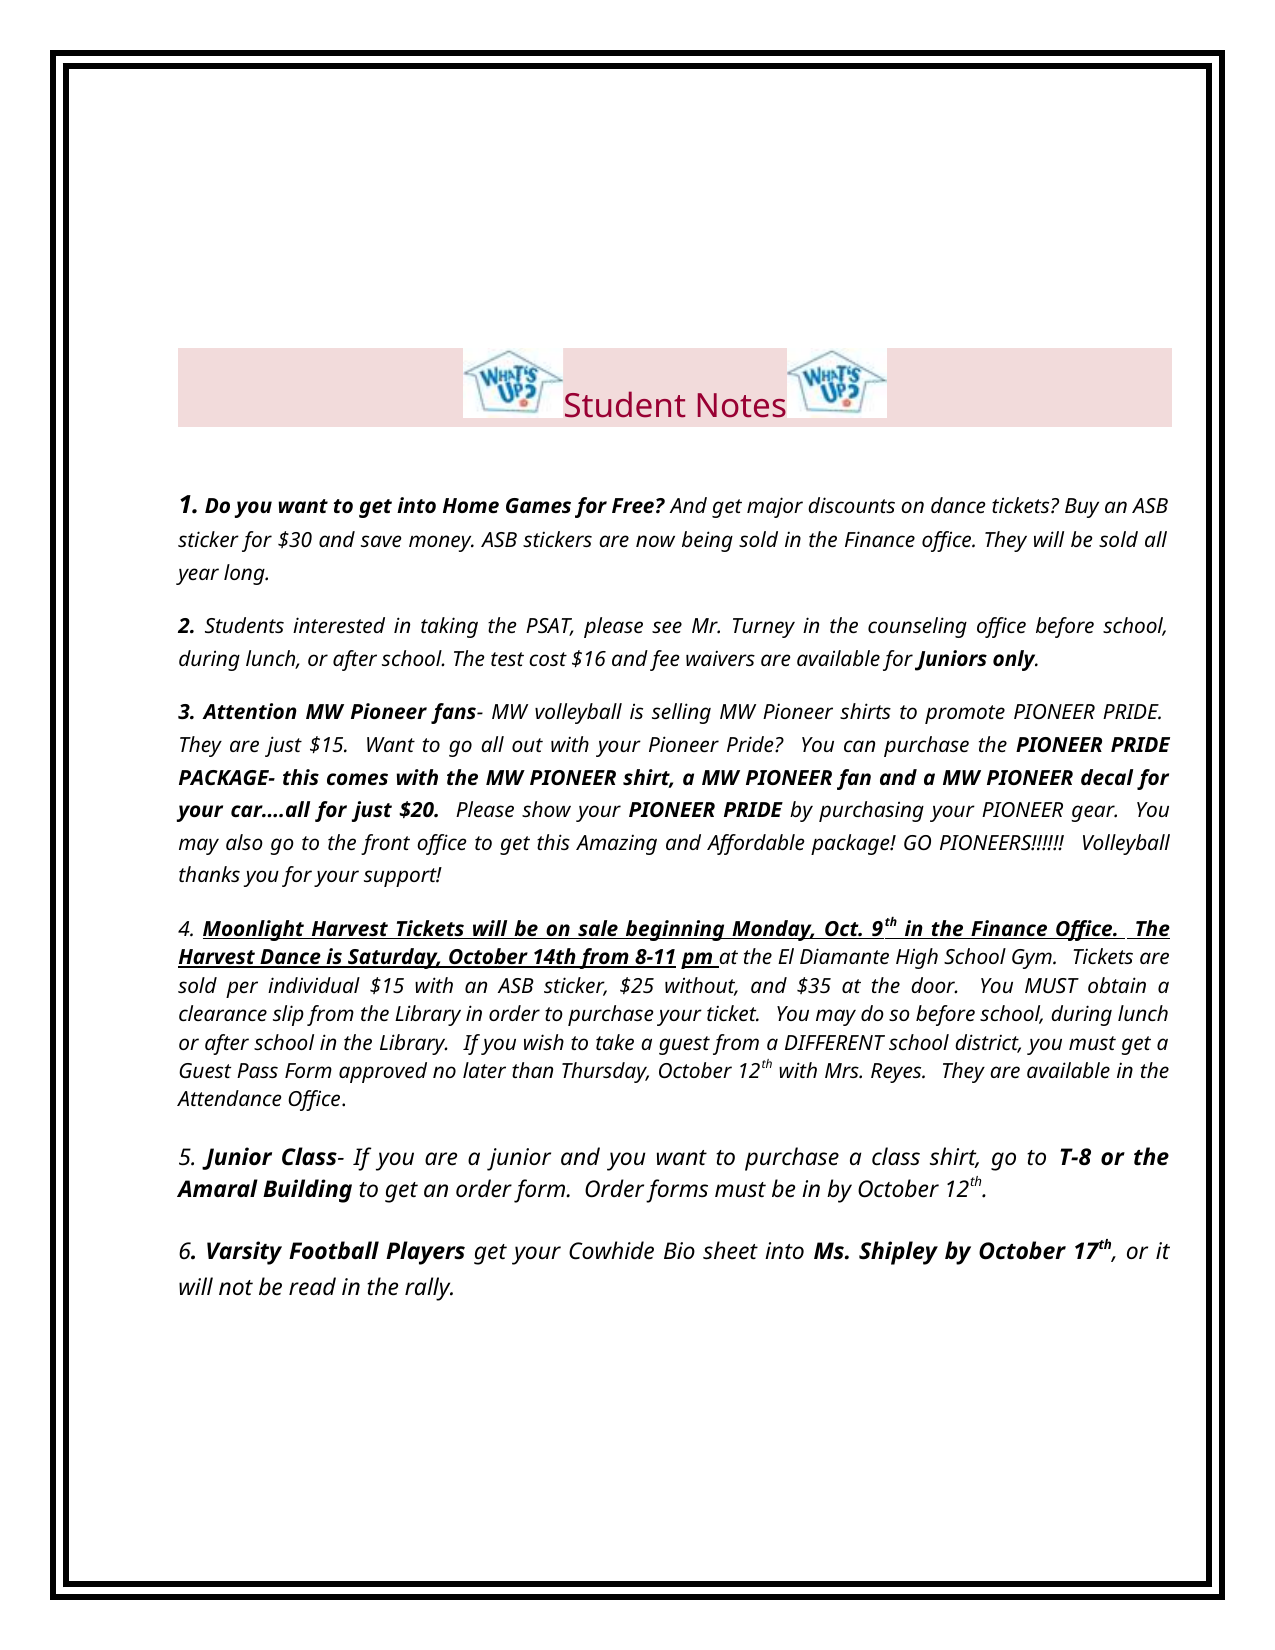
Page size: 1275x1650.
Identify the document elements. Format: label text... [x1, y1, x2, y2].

text Student Notes [178, 348, 1172, 427]
text 6. Varsity Football Players get your Cowhide Bio sheet into Ms. Shipley by October 17th, or it will not be read in the rally. [178, 1235, 1172, 1302]
picture [787, 348, 887, 418]
picture [463, 348, 564, 418]
text 1. Do you want to get into Home Games for Free? And get major discounts on dance tickets? Buy an ASB sticker for $30 and save money. ASB stickers are now being sold in the Finance office. They will be sold all year long. [178, 487, 1172, 586]
text 3. Attention MW Pioneer fans- MW volleyball is selling MW Pioneer shirts to promote PIONEER PRIDE. They are just $15. Want to go all out with your Pioneer Pride? You can purchase the PIONEER PRIDE PACKAGE- this comes with the MW PIONEER shirt, a MW PIONEER fan and a MW PIONEER decal for your car….all for just $20. Please show your PIONEER PRIDE by purchasing your PIONEER gear. You may also go to the front office to get this Amazing and Affordable package! GO PIONEERS!!!!!! Volleyball thanks you for your support! [178, 697, 1172, 889]
text 2. Students interested in taking the PSAT, please see Mr. Turney in the counseling office before school, during lunch, or after school. The test cost $16 and fee waivers are available for Juniors only. [178, 611, 1172, 672]
text 4. Moonlight Harvest Tickets will be on sale beginning Monday, Oct. 9th in the Finance Office. The Harvest Dance is Saturday, October 14th from 8-11 pm at the El Diamante High School Gym. Tickets are sold per individual $15 with an ASB sticker, $25 without, and $35 at the door. You MUST obtain a clearance slip from the Library in order to purchase your ticket. You may do so before school, during lunch or after school in the Library. If you wish to take a guest from a DIFFERENT school district, you must get a Guest Pass Form approved no later than Thursday, October 12th with Mrs. Reyes. They are available in the Attendance Office. [178, 914, 1172, 1113]
text 5. Junior Class- If you are a junior and you want to purchase a class shirt, go to T-8 or the Amaral Building to get an order form. Order forms must be in by October 12th. [178, 1141, 1172, 1204]
